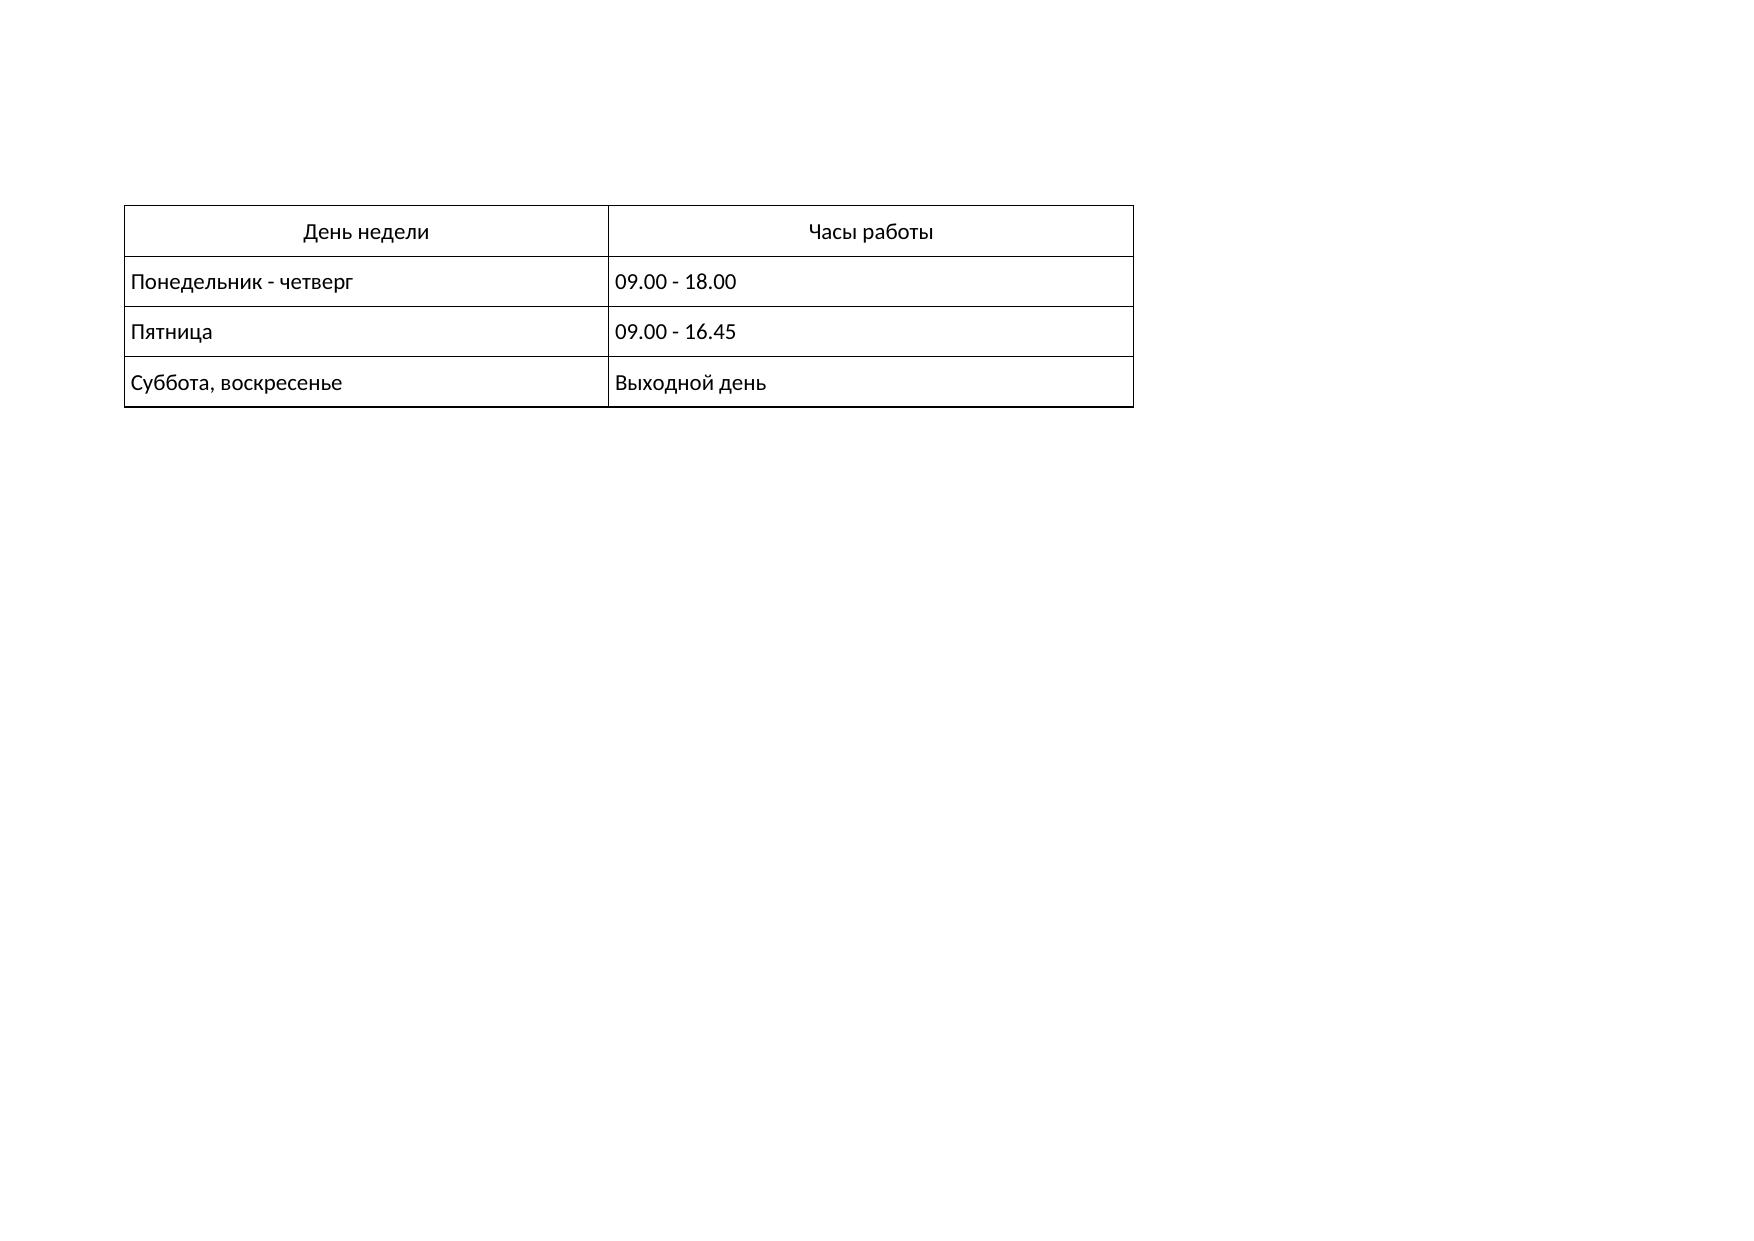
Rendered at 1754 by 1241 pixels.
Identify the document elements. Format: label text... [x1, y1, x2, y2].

table_header День недели [125, 206, 608, 256]
table_header Часы работы [609, 206, 1133, 256]
table_cell Выходной день [609, 357, 1133, 406]
table_cell 09.00 - 18.00 [609, 257, 1133, 306]
table_cell Понедельник - четверг [125, 257, 608, 306]
table_cell 09.00 - 16.45 [609, 307, 1133, 356]
table_cell Пятница [125, 307, 608, 356]
table_cell Суббота, воскресенье [125, 357, 608, 406]
